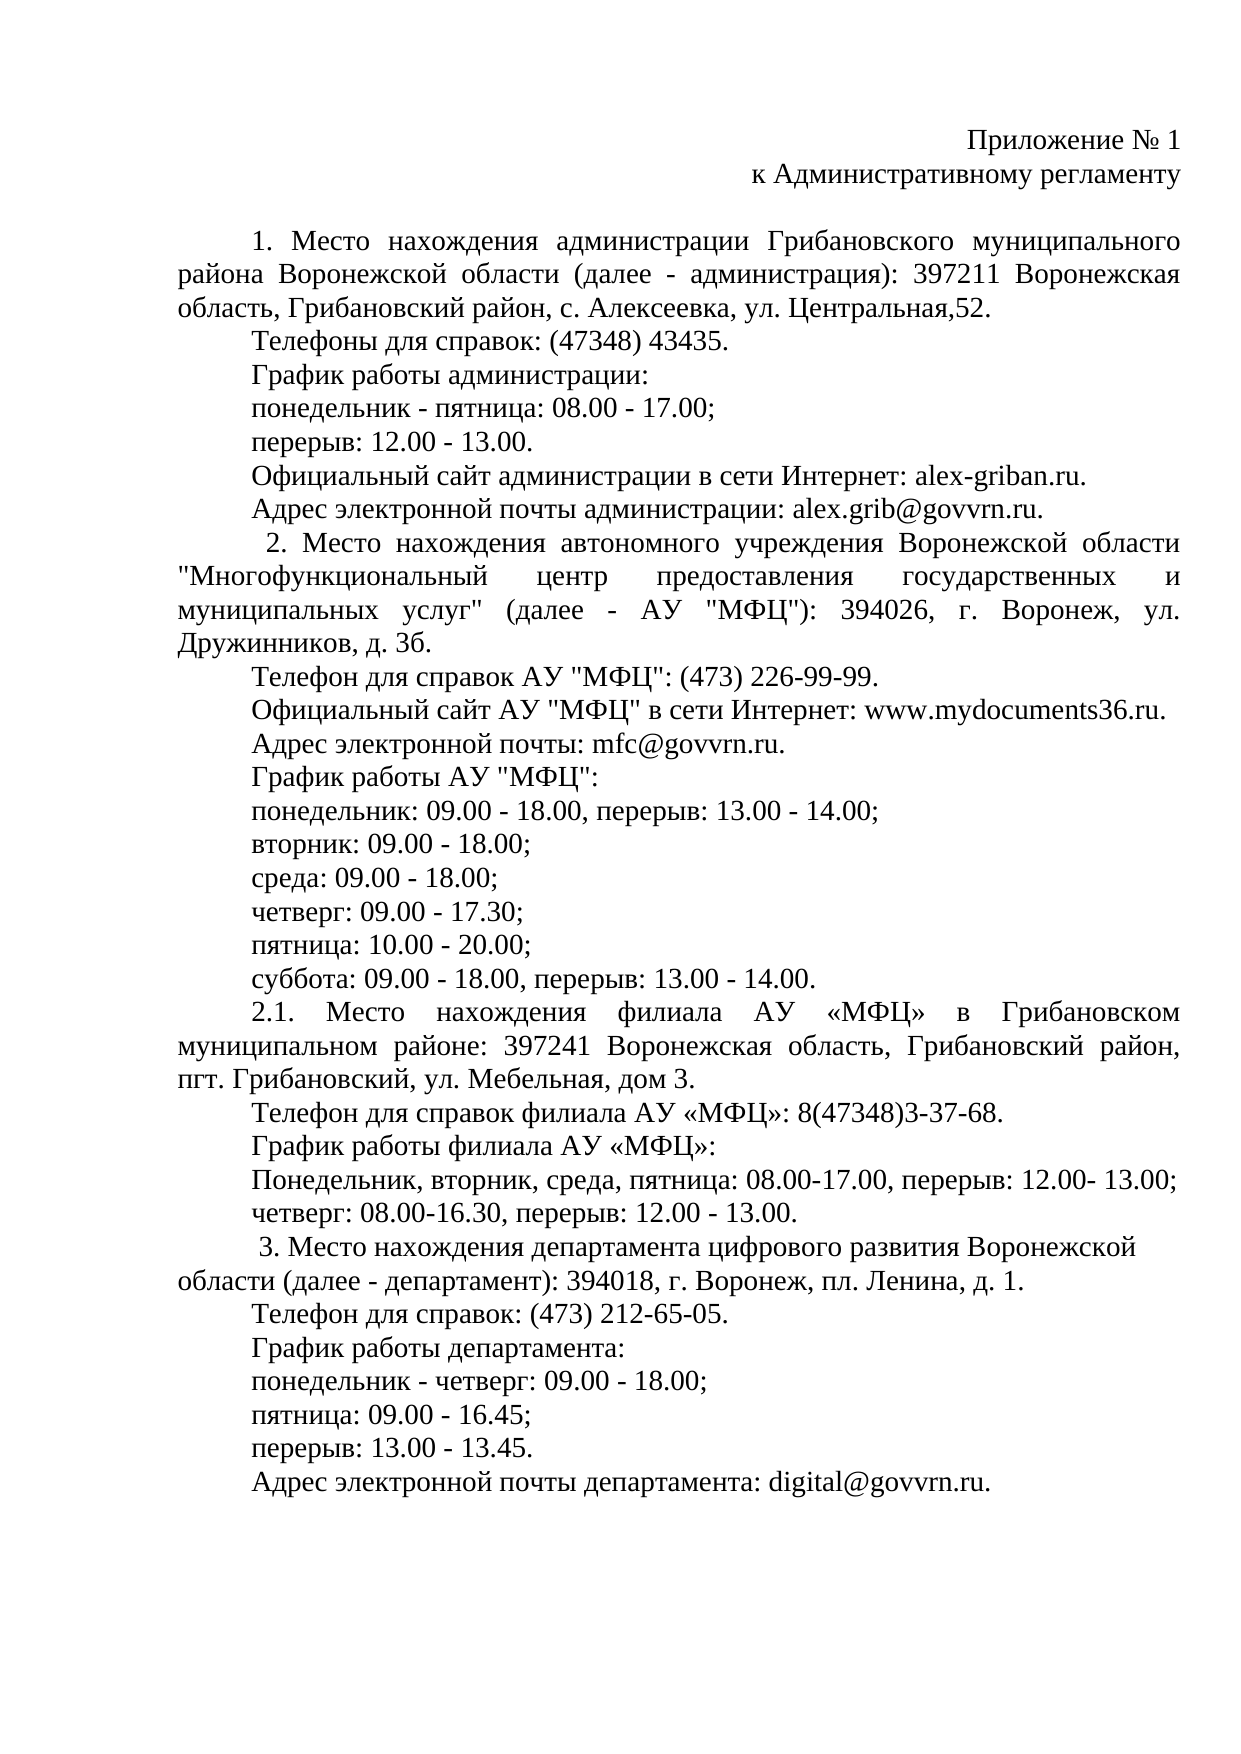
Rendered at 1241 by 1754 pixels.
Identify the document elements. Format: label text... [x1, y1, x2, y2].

text 2.1. Место нахождения филиала АУ «МФЦ» в Грибановском муниципальном районе: 397241 Воронежская область, Грибановский район, пгт. Грибановский, ул. Мебельная, дом 3. [177, 994, 1181, 1095]
text 2. Место нахождения автономного учреждения Воронежской области "Многофункциональный центр предоставления государственных и муниципальных услуг" (далее - АУ "МФЦ"): 394026, г. Воронеж, ул. Дружинников, д. 3б. [177, 525, 1181, 659]
text Понедельник, вторник, среда, пятница: 08.00-17.00, перерыв: 12.00- 13.00; [177, 1162, 1181, 1196]
text среда: 09.00 - 18.00; [177, 860, 1181, 894]
text Официальный сайт АУ "МФЦ" в сети Интернет: www.mydocuments36.ru. [177, 692, 1181, 726]
text перерыв: 12.00 - 13.00. [177, 424, 1181, 458]
text Телефоны для справок: (47348) 43435. [177, 323, 1181, 357]
text График работы филиала АУ «МФЦ»: [177, 1128, 1181, 1162]
text График работы АУ "МФЦ": [177, 759, 1181, 793]
text пятница: 10.00 - 20.00; [177, 927, 1181, 961]
text вторник: 09.00 - 18.00; [177, 827, 1181, 860]
text понедельник - пятница: 08.00 - 17.00; [177, 391, 1181, 424]
text Официальный сайт администрации в сети Интернет: alex-griban.ru. [177, 458, 1181, 491]
text Адрес электронной почты департамента: digital@govvrn.ru. [177, 1464, 1181, 1497]
text Адрес электронной почты администрации: alex.grib@govvrn.ru. [177, 491, 1181, 525]
text Телефон для справок АУ "МФЦ": (473) 226-99-99. [177, 659, 1181, 692]
text четверг: 08.00-16.30, перерыв: 12.00 - 13.00. [177, 1196, 1181, 1229]
text График работы департамента: [177, 1330, 1181, 1363]
text пятница: 09.00 - 16.45; [177, 1397, 1181, 1430]
text четверг: 09.00 - 17.30; [177, 894, 1181, 927]
text 1. Место нахождения администрации Грибановского муниципального района Воронежской области (далее - администрация): 397211 Воронежская область, Грибановский район, с. Алексеевка, ул. Центральная,52. [177, 223, 1181, 323]
text суббота: 09.00 - 18.00, перерыв: 13.00 - 14.00. [177, 961, 1181, 994]
text Адрес электронной почты: mfc@govvrn.ru. [177, 726, 1181, 759]
text понедельник: 09.00 - 18.00, перерыв: 13.00 - 14.00; [177, 793, 1181, 827]
text Телефон для справок филиала АУ «МФЦ»: 8(47348)3-37-68. [177, 1095, 1181, 1128]
text Приложение № 1 [177, 122, 1181, 156]
text 3. Место нахождения департамента цифрового развития Воронежской области (далее - департамент): 394018, г. Воронеж, пл. Ленина, д. 1. [177, 1229, 1181, 1296]
text Телефон для справок: (473) 212-65-05. [177, 1296, 1181, 1330]
text перерыв: 13.00 - 13.45. [177, 1430, 1181, 1464]
text График работы администрации: [177, 357, 1181, 391]
text к Административному регламенту [177, 156, 1181, 189]
text понедельник - четверг: 09.00 - 18.00; [177, 1363, 1181, 1397]
